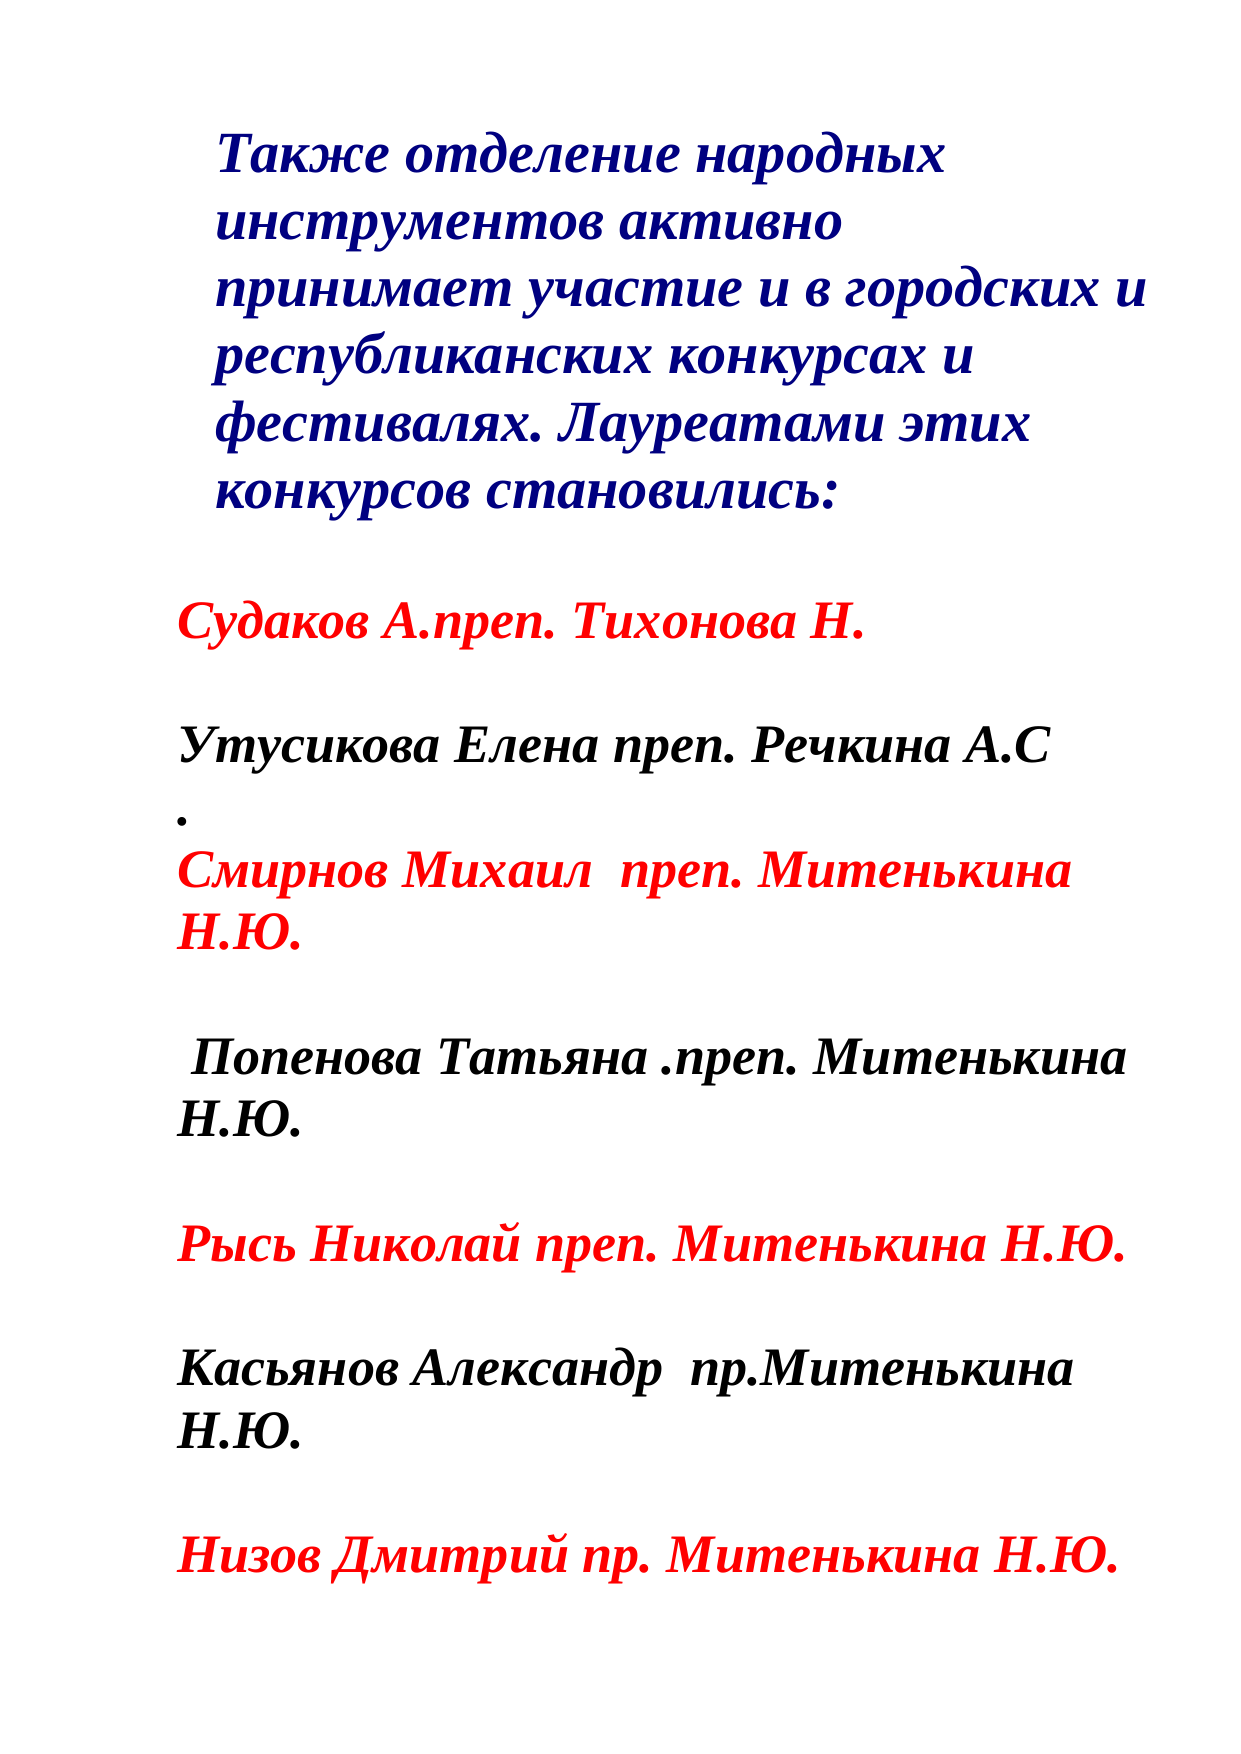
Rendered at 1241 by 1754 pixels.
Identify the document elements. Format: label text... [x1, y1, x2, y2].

text Касьянов Александр пр.Митенькина Н.Ю. [177, 1335, 1152, 1460]
text Попенова Татьяна .преп. Митенькина Н.Ю. [177, 1024, 1152, 1148]
text Низов Дмитрий пр. Митенькина Н.Ю. [177, 1522, 1152, 1584]
text Рысь Николай преп. Митенькина Н.Ю. [177, 1211, 1152, 1273]
text Смирнов Михаил преп. Митенькина Н.Ю. [177, 837, 1152, 961]
text Утусикова Елена преп. Речкина А.С [177, 712, 1152, 774]
text Судаков А.преп. Тихонова Н. [177, 588, 1152, 650]
text . [177, 774, 1152, 837]
text Также отделение народных инструментов активно принимает участие и в городских и республиканских конкурсах и фестивалях. Лауреатами этих конкурсов становились: [215, 118, 1152, 521]
